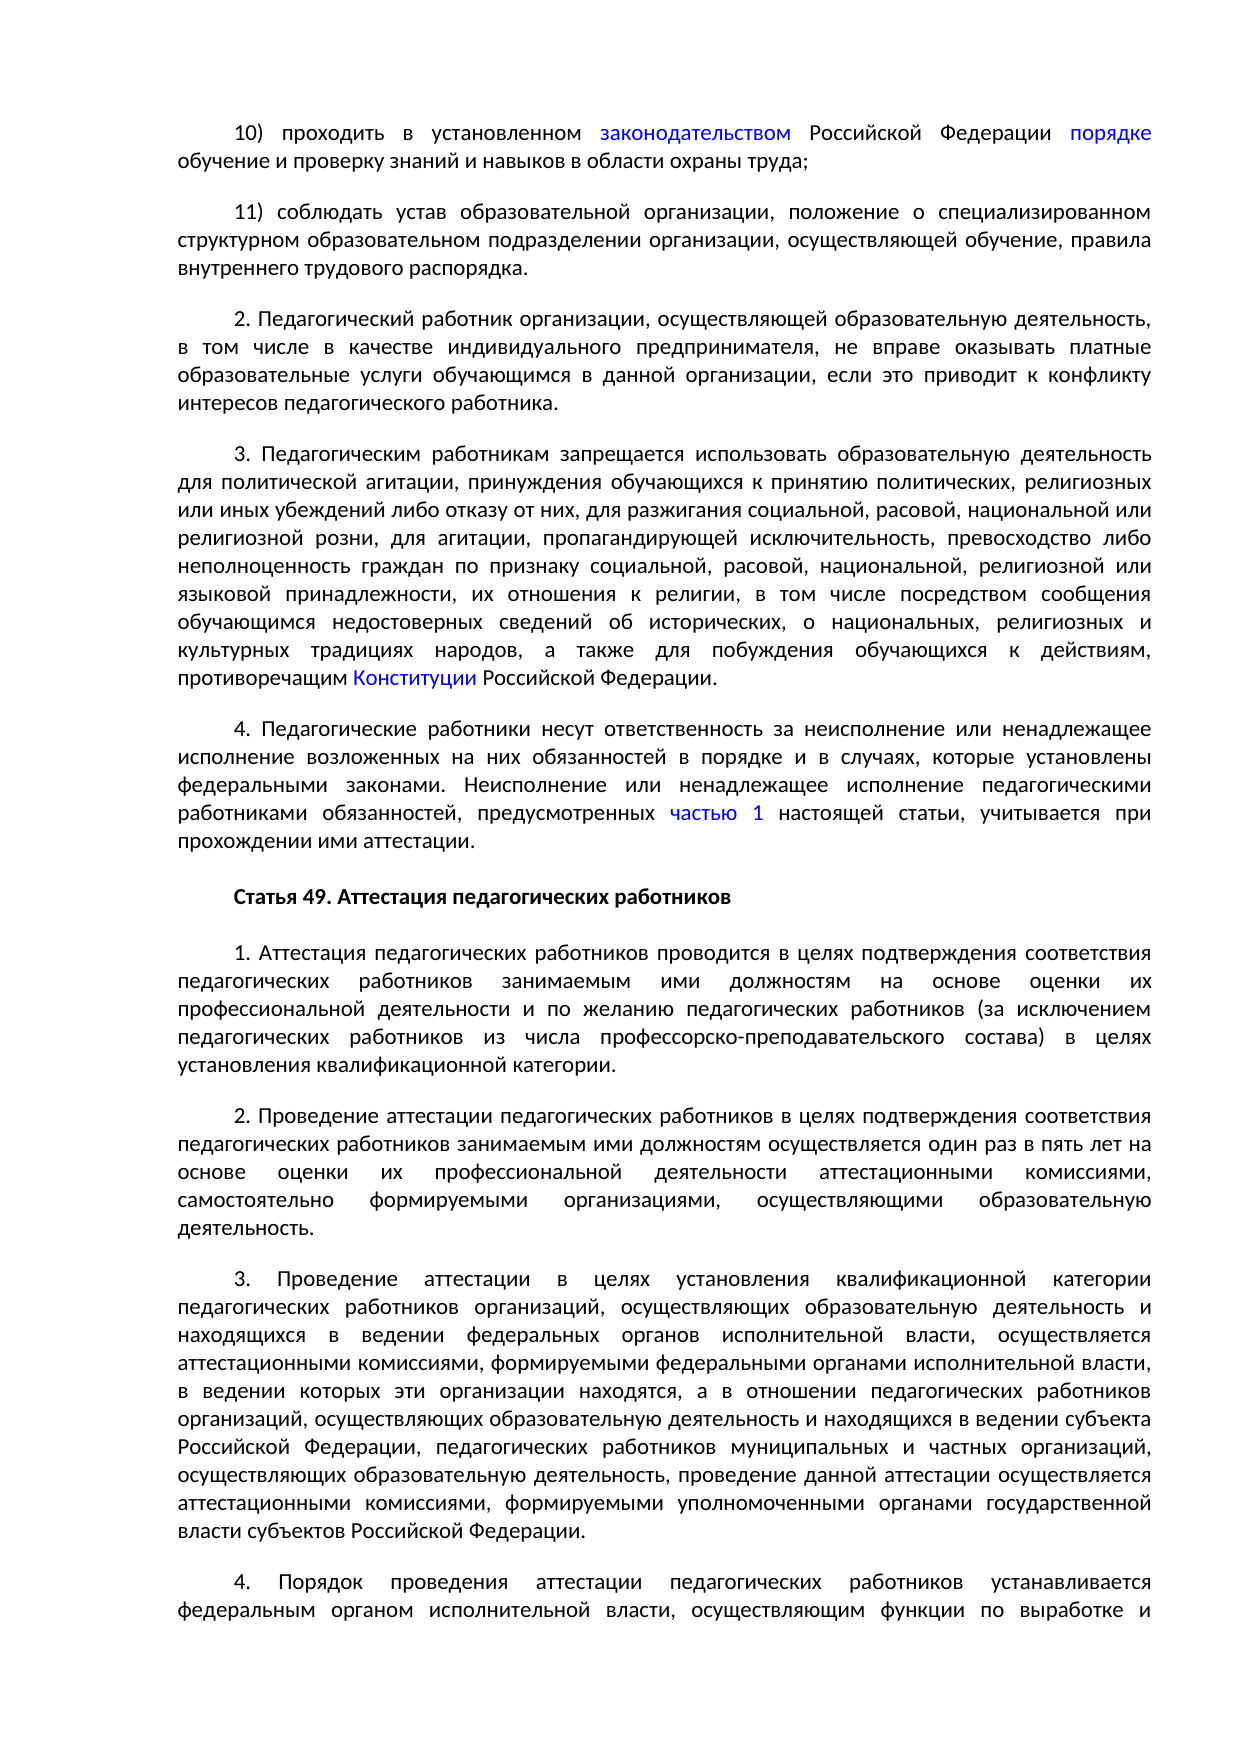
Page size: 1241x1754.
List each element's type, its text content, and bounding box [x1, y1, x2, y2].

text 3. Проведение аттестации в целях установления квалификационной категории педагогических работников организаций, осуществляющих образовательную деятельность и находящихся в ведении федеральных органов исполнительной власти, осуществляется аттестационными комиссиями, формируемыми федеральными органами исполнительной власти, в ведении которых эти организации находятся, а в отношении педагогических работников организаций, осуществляющих образовательную деятельность и находящихся в ведении субъекта Российской Федерации, педагогических работников муниципальных и частных организаций, осуществляющих образовательную деятельность, проведение данной аттестации осуществляется аттестационными комиссиями, формируемыми уполномоченными органами государственной власти субъектов Российской Федерации. [177, 1264, 1152, 1544]
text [177, 1567, 1152, 1623]
text 1. Аттестация педагогических работников проводится в целях подтверждения соответствия педагогических работников занимаемым ими должностям на основе оценки их профессиональной деятельности и по желанию педагогических работников (за исключением педагогических работников из числа профессорско-преподавательского состава) в целях установления квалификационной категории. [177, 938, 1152, 1078]
text 3. Педагогическим работникам запрещается использовать образовательную деятельность для политической агитации, принуждения обучающихся к принятию политических, религиозных или иных убеждений либо отказу от них, для разжигания социальной, расовой, национальной или религиозной розни, для агитации, пропагандирующей исключительность, превосходство либо неполноценность граждан по признаку социальной, расовой, национальной, религиозной или языковой принадлежности, их отношения к религии, в том числе посредством сообщения обучающимся недостоверных сведений об исторических, о национальных, религиозных и культурных традициях народов, а также для побуждения обучающихся к действиям, противоречащим Конституции Российской Федерации. [177, 439, 1152, 691]
text 4. Педагогические работники несут ответственность за неисполнение или ненадлежащее исполнение возложенных на них обязанностей в порядке и в случаях, которые установлены федеральными законами. Неисполнение или ненадлежащее исполнение педагогическими работниками обязанностей, предусмотренных частью 1 настоящей статьи, учитывается при прохождении ими аттестации. [177, 714, 1152, 854]
text 10) проходить в установленном законодательством Российской Федерации порядке обучение и проверку знаний и навыков в области охраны труда; [177, 118, 1152, 174]
title Статья 49. Аттестация педагогических работников [177, 882, 1152, 910]
text 11) соблюдать устав образовательной организации, положение о специализированном структурном образовательном подразделении организации, осуществляющей обучение, правила внутреннего трудового распорядка. [177, 197, 1152, 281]
text 2. Педагогический работник организации, осуществляющей образовательную деятельность, в том числе в качестве индивидуального предпринимателя, не вправе оказывать платные образовательные услуги обучающимся в данной организации, если это приводит к конфликту интересов педагогического работника. [177, 304, 1152, 416]
text 2. Проведение аттестации педагогических работников в целях подтверждения соответствия педагогических работников занимаемым ими должностям осуществляется один раз в пять лет на основе оценки их профессиональной деятельности аттестационными комиссиями, самостоятельно формируемыми организациями, осуществляющими образовательную деятельность. [177, 1101, 1152, 1241]
